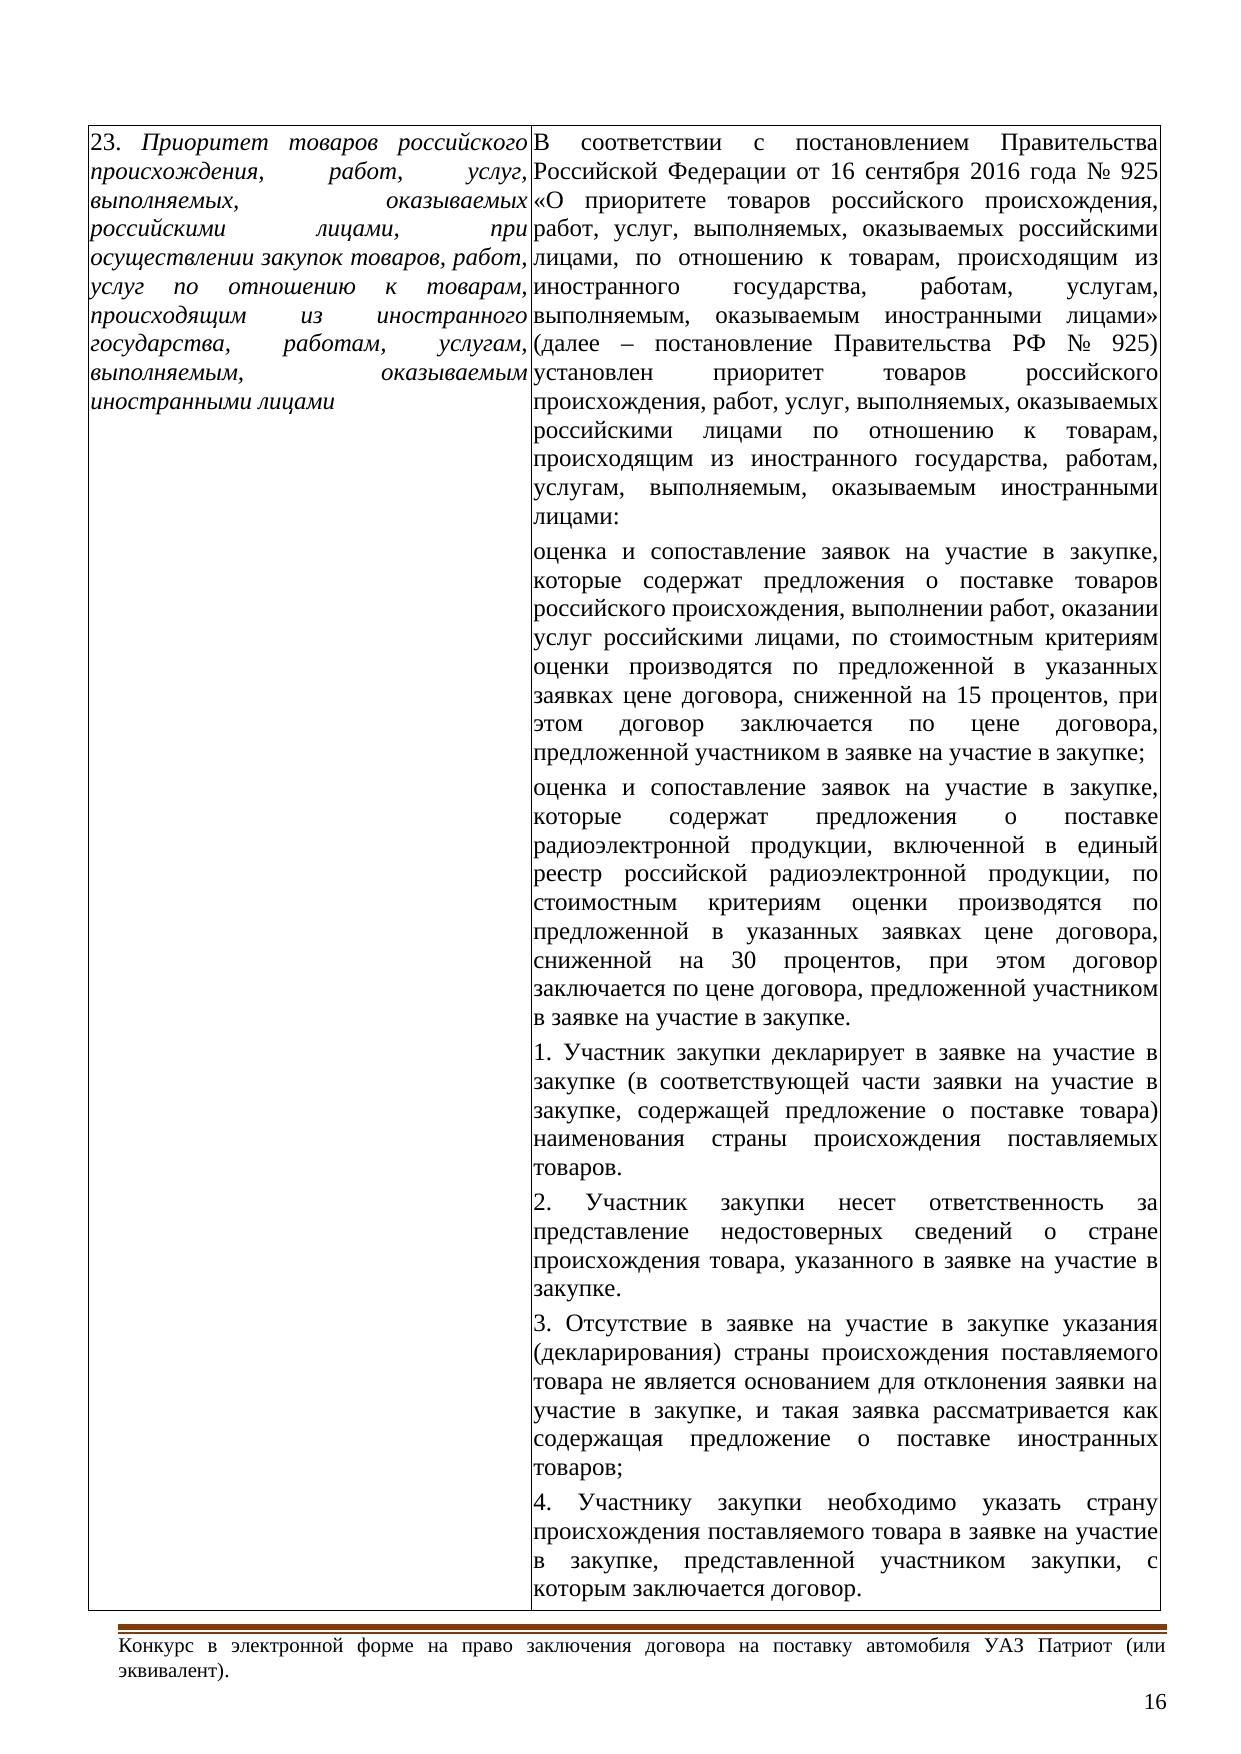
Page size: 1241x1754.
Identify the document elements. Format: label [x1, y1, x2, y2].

table_cell [89, 126, 531, 1610]
table_cell [532, 126, 1160, 1610]
